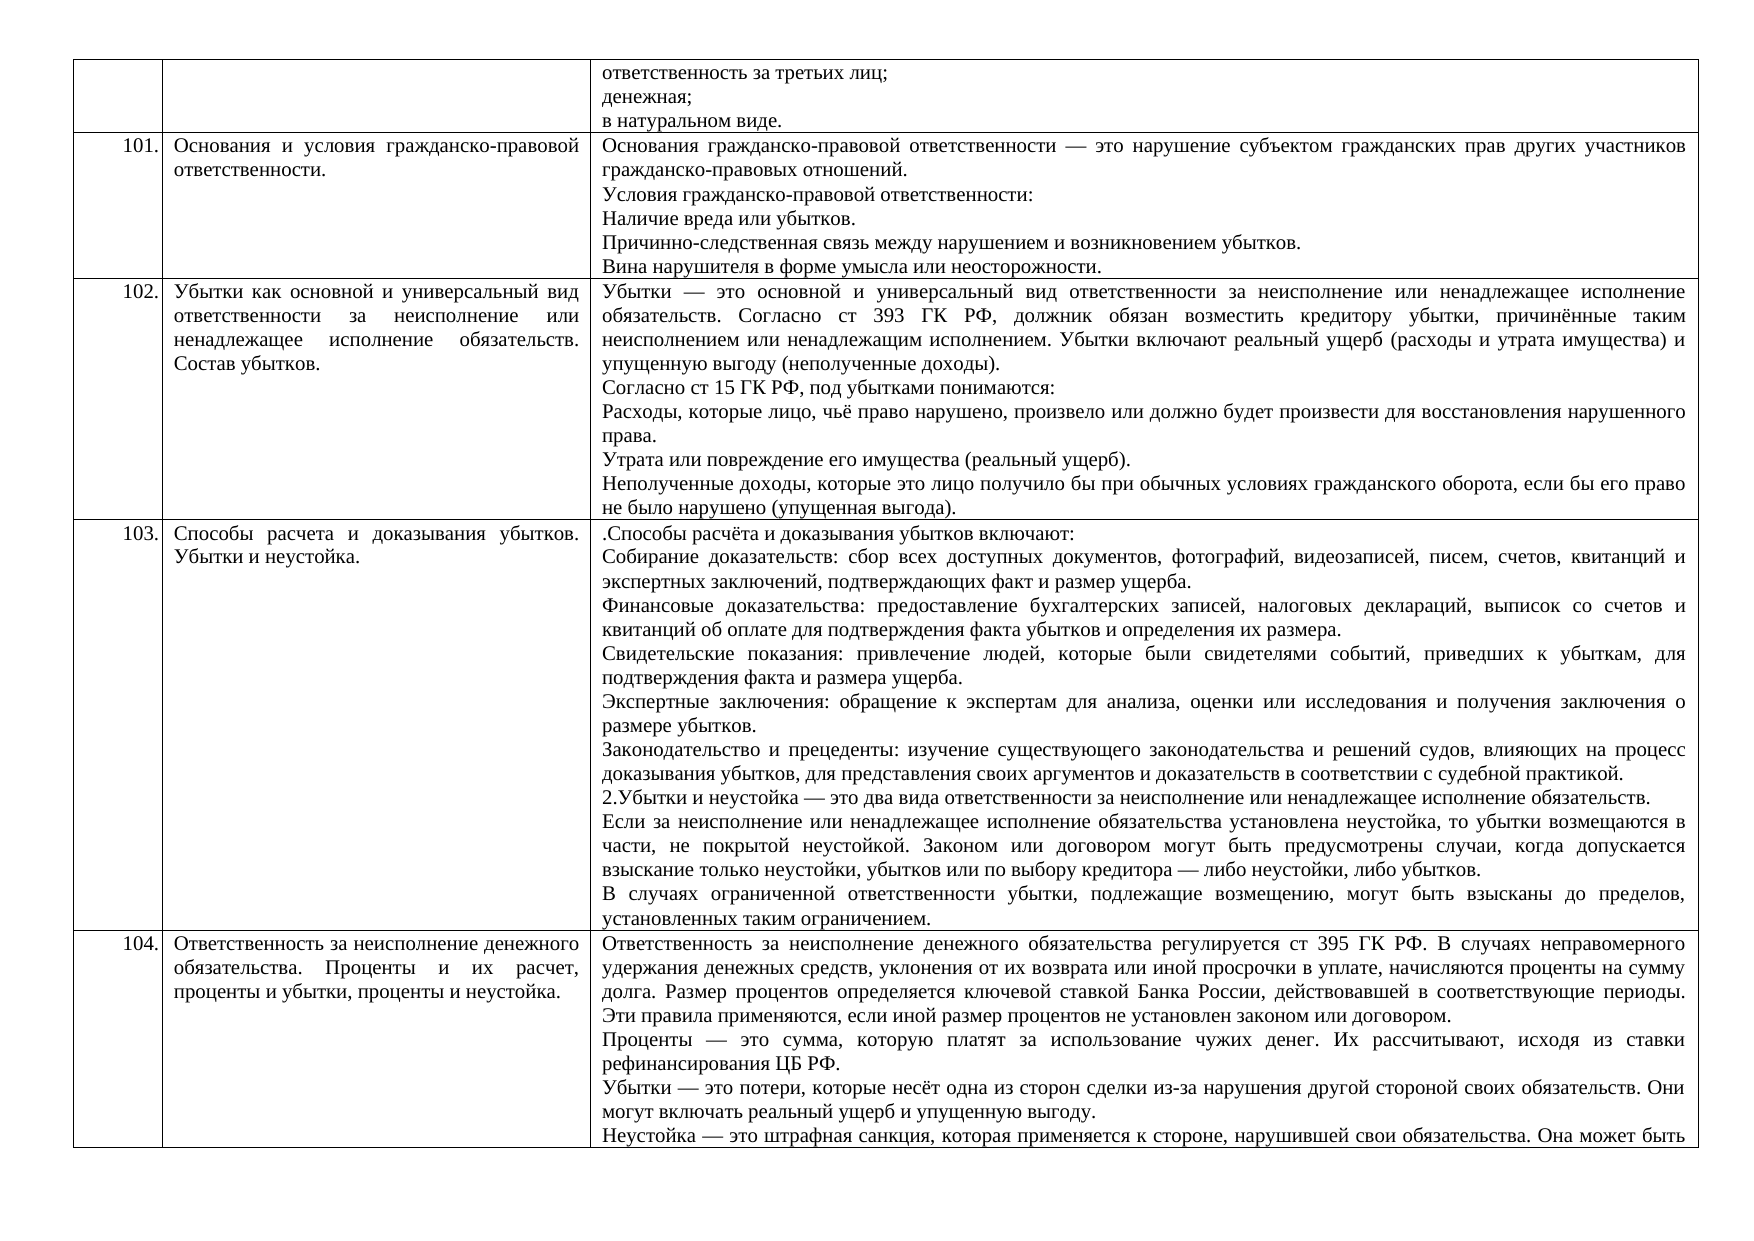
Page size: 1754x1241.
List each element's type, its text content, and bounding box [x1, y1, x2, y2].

table_cell .Способы расчёта и доказывания убытков включают: Собирание доказательств: сбор всех доступных документов, фотографий, видеозаписей, писем, счетов, квитанций и экспертных заключений, подтверждающих факт и размер ущерба. Финансовые доказательства: предоставление бухгалтерских записей, налоговых деклараций, выписок со счетов и квитанций об оплате для подтверждения факта убытков и определения их размера. Свидетельские показания: привлечение людей, которые были свидетелями событий, приведших к убыткам, для подтверждения факта и размера ущерба. Экспертные заключения: обращение к экспертам для анализа, оценки или исследования и получения заключения о размере убытков. Законодательство и прецеденты: изучение существующего законодательства и решений судов, влияющих на процесс доказывания убытков, для представления своих аргументов и доказательств в соответствии с судебной практикой. 2.Убытки и неустойка — это два вида ответственности за неисполнение или ненадлежащее исполнение обязательств. Если за неисполнение или ненадлежащее исполнение обязательства установлена неустойка, то убытки возмещаются в части, не покрытой неустойкой. Законом или договором могут быть предусмотрены случаи, когда допускается взыскание только неустойки, убытков или по выбору кредитора — либо неустойки, либо убытков. В случаях ограниченной ответственности убытки, подлежащие возмещению, могут быть взысканы до пределов, установленных таким ограничением. [591, 520, 1698, 929]
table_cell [163, 60, 590, 132]
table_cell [591, 60, 1698, 132]
table_cell [74, 60, 162, 132]
table_cell Убытки — это основной и универсальный вид ответственности за неисполнение или ненадлежащее исполнение обязательств. Согласно ст 393 ГК РФ, должник обязан возместить кредитору убытки, причинённые таким неисполнением или ненадлежащим исполнением. Убытки включают реальный ущерб (расходы и утрата имущества) и упущенную выгоду (неполученные доходы). Согласно ст 15 ГК РФ, под убытками понимаются: Расходы, которые лицо, чьё право нарушено, произвело или должно будет произвести для восстановления нарушенного права. Утрата или повреждение его имущества (реальный ущерб). Неполученные доходы, которые это лицо получило бы при обычных условиях гражданского оборота, если бы его право не было нарушено (упущенная выгода). [591, 279, 1698, 519]
table_cell Основания гражданско-правовой ответственности — это нарушение субъектом гражданских прав других участников гражданско-правовых отношений. Условия гражданско-правовой ответственности: Наличие вреда или убытков. Причинно-следственная связь между нарушением и возникновением убытков. Вина нарушителя в форме умысла или неосторожности. [591, 133, 1698, 278]
table_cell [74, 279, 162, 519]
table_cell [74, 520, 162, 929]
table_cell Способы расчета и доказывания убытков. Убытки и неустойка. [163, 520, 590, 929]
table_cell Основания и условия гражданско-правовой ответственности. [163, 133, 590, 278]
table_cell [163, 931, 590, 1147]
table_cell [591, 931, 1698, 1147]
table_cell Убытки как основной и универсальный вид ответственности за неисполнение или ненадлежащее исполнение обязательств. Состав убытков. [163, 279, 590, 519]
table_cell [74, 931, 162, 1147]
table_cell [74, 133, 162, 278]
